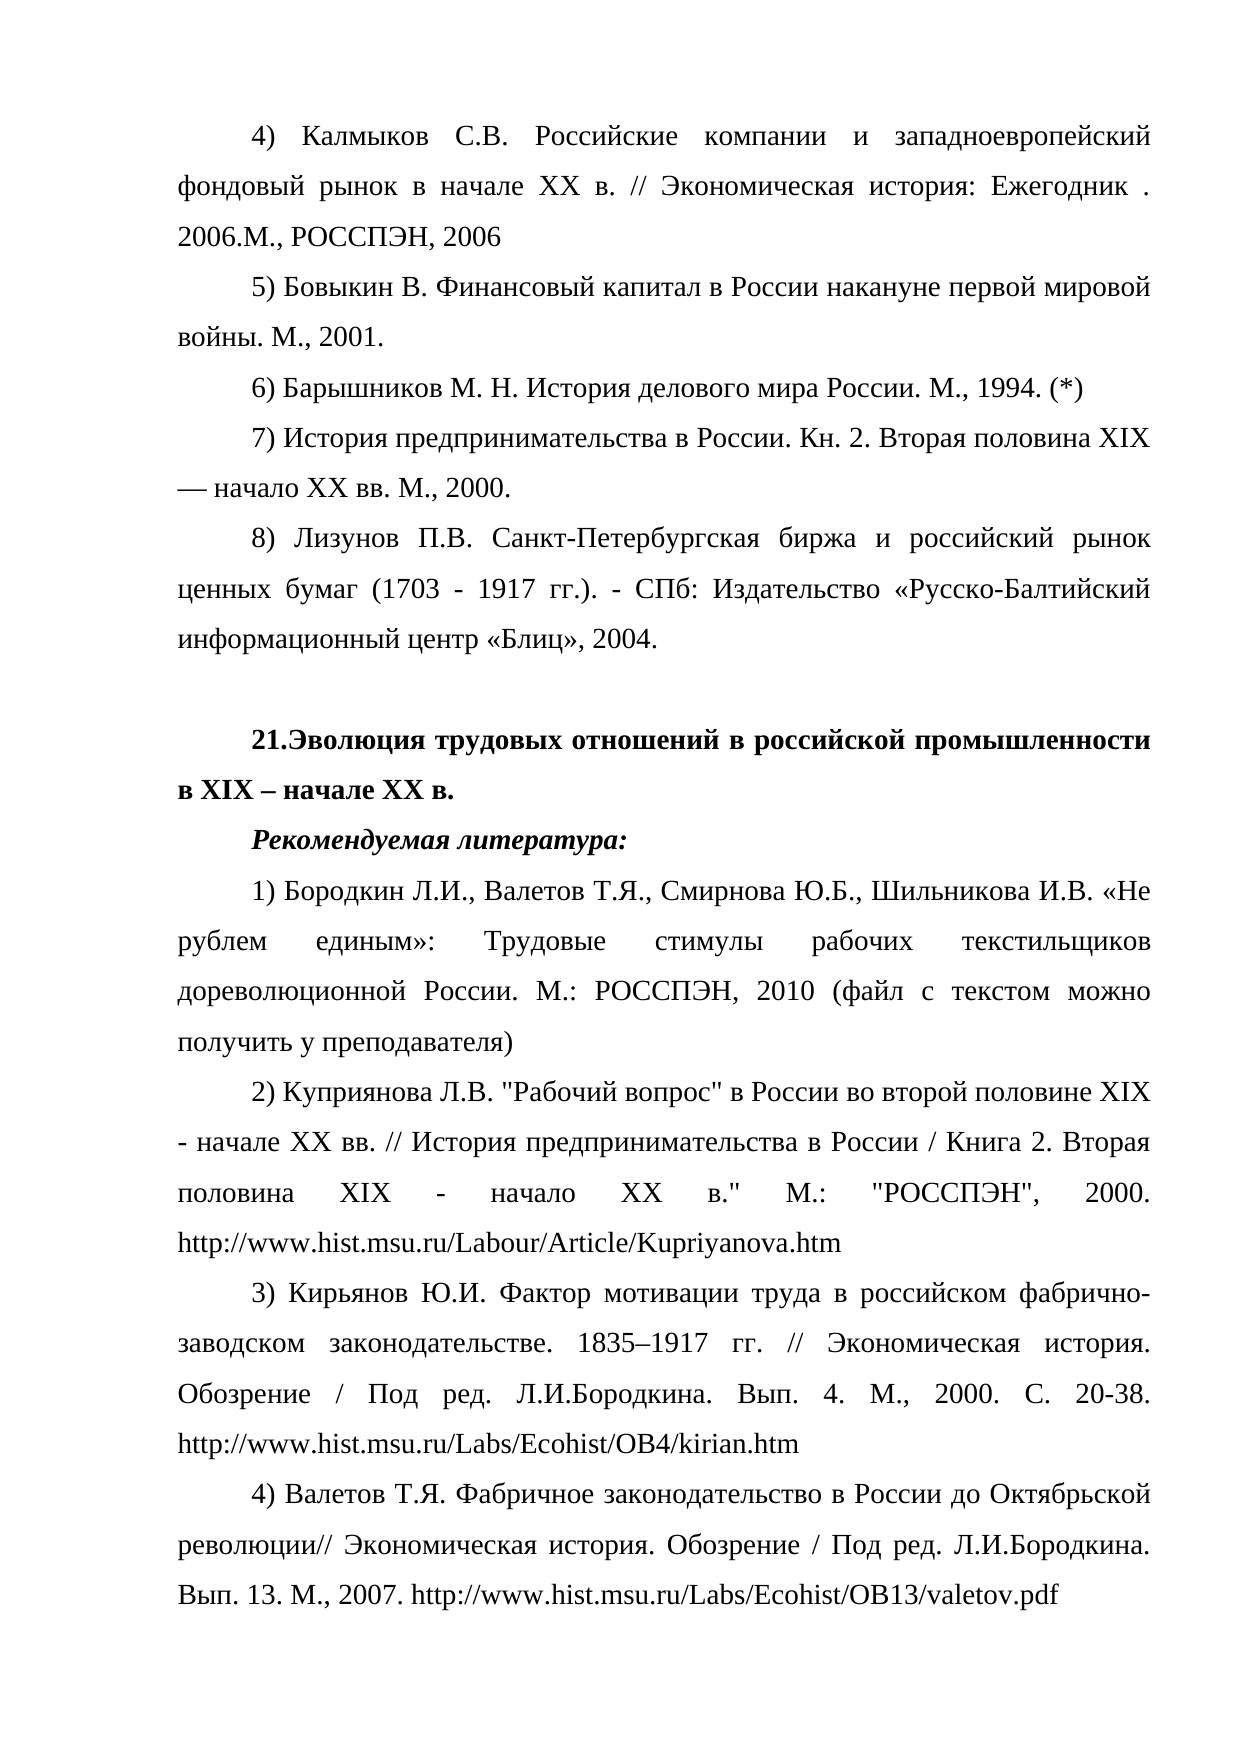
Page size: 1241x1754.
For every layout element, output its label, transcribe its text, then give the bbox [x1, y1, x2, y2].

text 4) Калмыков С.В. Российские компании и западноевропейский фондовый рынок в начале ХХ в. // Экономическая история: Ежегодник . 2006.М., РОССПЭН, 2006 [177, 118, 1152, 252]
text 7) История предпринимательства в России. Кн. 2. Вторая половина XIX — начало ХХ вв. М., 2000. [177, 420, 1152, 504]
text Рекомендуемая литература: [177, 822, 1152, 856]
text 3) Кирьянов Ю.И. Фактор мотивации труда в российском фабрично-заводском законодательстве. 1835–1917 гг. // Экономическая история. Обозрение / Под ред. Л.И.Бородкина. Вып. 4. М., 2000. С. 20-38. http://www.hist.msu.ru/Labs/Ecohist/OB4/kirian.htm [177, 1275, 1152, 1460]
text 2) Куприянова Л.В. "Рабочий вопрос" в России во второй половине XIX - начале XX вв. // История предпринимательства в России / Книга 2. Вторая половина XIХ - начало XX в." М.: "РОССПЭН", 2000. http://www.hist.msu.ru/Labour/Article/Kupriyanova.htm [177, 1074, 1152, 1258]
text 21.Эволюция трудовых отношений в российской промышленности в XIX – начале ХХ в. [177, 722, 1152, 806]
text 4) Валетов Т.Я. Фабричное законодательство в России до Октябрьской революции// Экономическая история. Обозрение / Под ред. Л.И.Бородкина. Вып. 13. М., 2007. http://www.hist.msu.ru/Labs/Ecohist/OB13/valetov.pdf [177, 1477, 1152, 1611]
text 8) Лизунов П.В. Санкт-Петербургская биржа и российский рынок ценных бумаг (1703 - 1917 гг.). - СПб: Издательство «Русско-Балтийский информационный центр «Блиц», 2004. [177, 521, 1152, 655]
text 1) Бородкин Л.И., Валетов Т.Я., Смирнова Ю.Б., Шильникова И.В. «Не рублем единым»: Трудовые стимулы рабочих текстильщиков дореволюционной России. М.: РОССПЭН, 2010 (файл с текстом можно получить у преподавателя) [177, 873, 1152, 1057]
text 5) Бовыкин В. Финансовый капитал в России накануне первой мировой войны. М., 2001. [177, 269, 1152, 353]
text 6) Барышников М. Н. История делового мира России. М., 1994. (*) [177, 370, 1152, 403]
